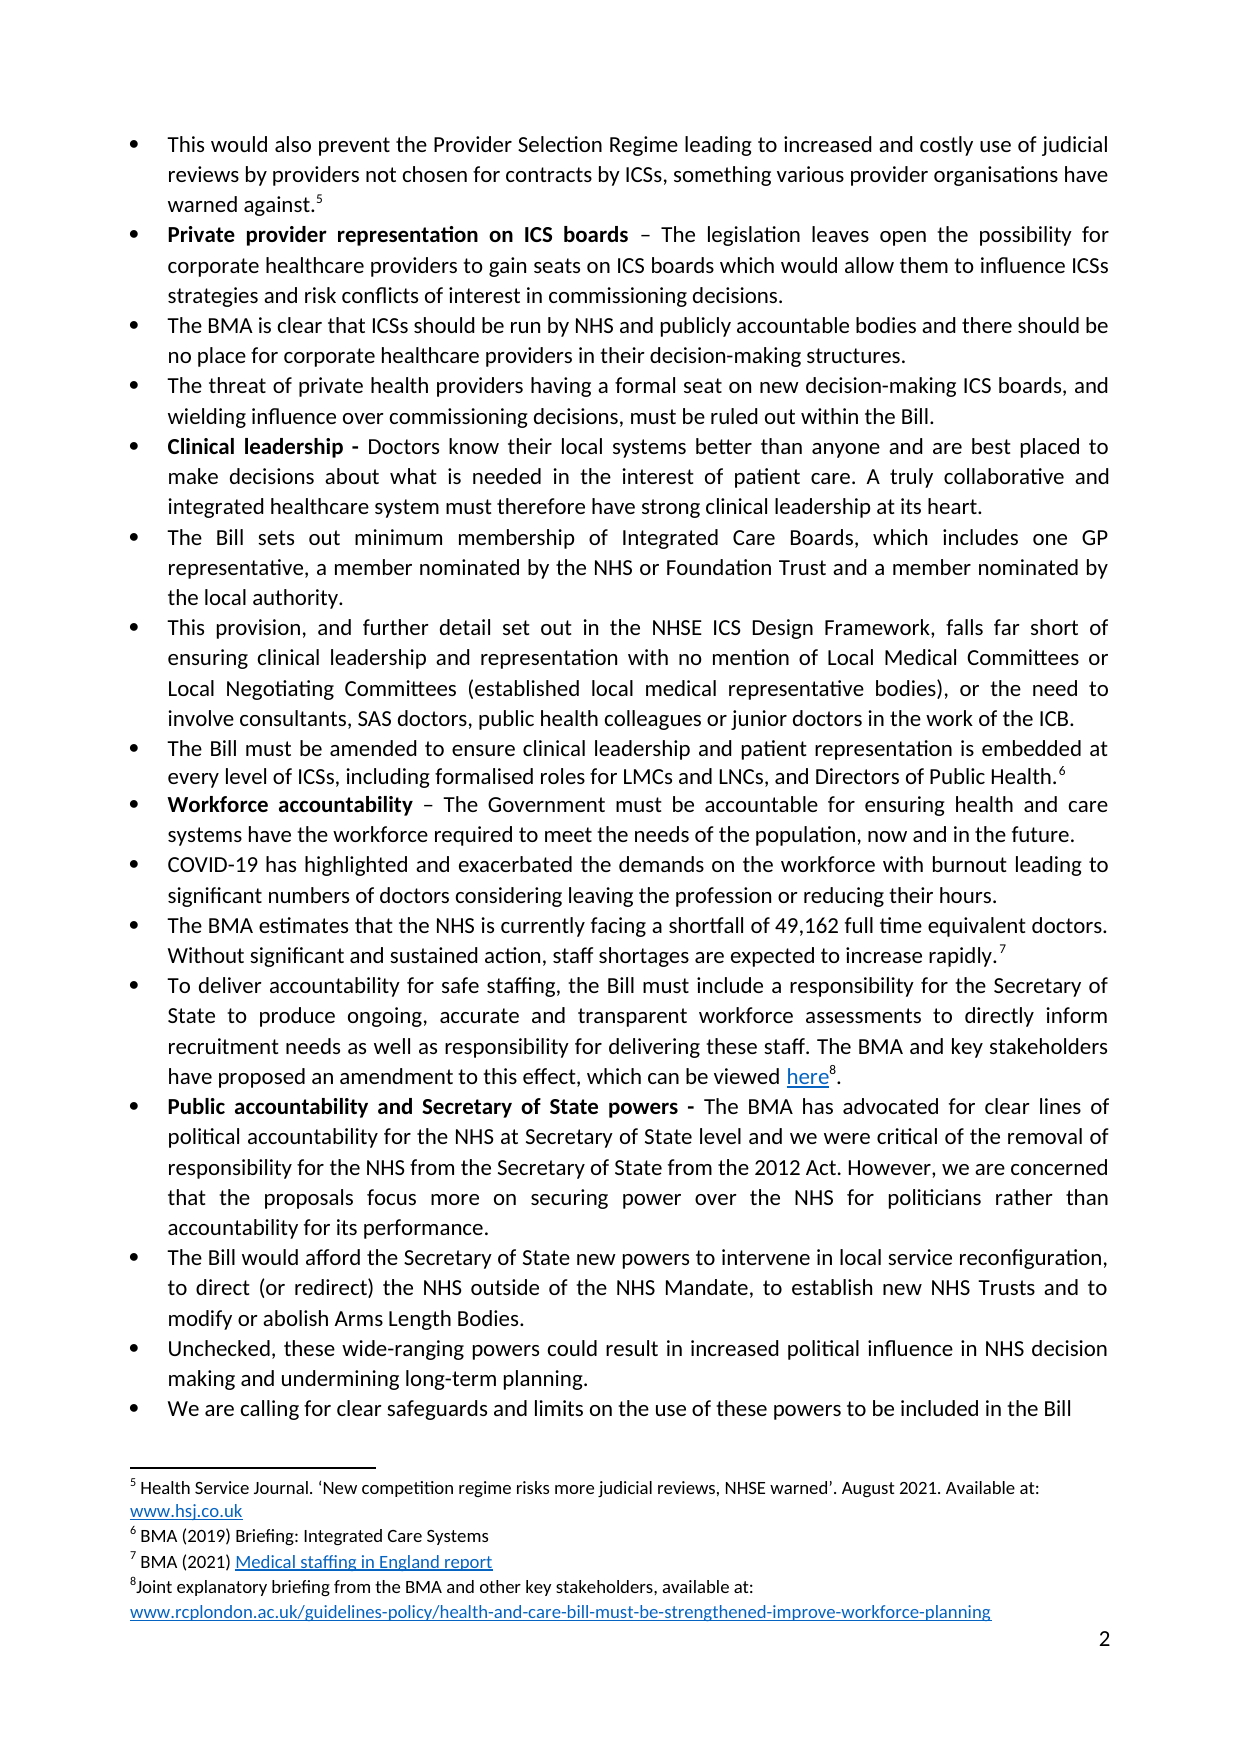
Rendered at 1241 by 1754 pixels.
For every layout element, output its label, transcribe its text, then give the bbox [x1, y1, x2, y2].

list We are calling for clear safeguards and limits on the use of these powers to be included in the Bill [130, 1394, 1110, 1422]
list The Bill sets out minimum membership of Integrated Care Boards, which includes one GP representative, a member nominated by the NHS or Foundation Trust and a member nominated by the local authority. [130, 523, 1110, 611]
list The BMA estimates that the NHS is currently facing a shortfall of 49,162 full time equivalent doctors. Without significant and sustained action, staff shortages are expected to increase rapidly. [130, 911, 1110, 969]
list This would also prevent the Provider Selection Regime leading to increased and costly use of judicial reviews by providers not chosen for contracts by ICSs, something various provider organisations have warned against. [130, 130, 1110, 218]
list Private provider representation on ICS boards – The legislation leaves open the possibility for corporate healthcare providers to gain seats on ICS boards which would allow them to influence ICSs strategies and risk conflicts of interest in commissioning decisions. [130, 221, 1110, 309]
list The threat of private health providers having a formal seat on new decision-making ICS boards, and wielding influence over commissioning decisions, must be ruled out within the Bill. [130, 372, 1110, 430]
list The Bill would afford the Secretary of State new powers to intervene in local service reconfiguration, to direct (or redirect) the NHS outside of the NHS Mandate, to establish new NHS Trusts and to modify or abolish Arms Length Bodies. [130, 1243, 1110, 1332]
list Public accountability and Secretary of State powers - The BMA has advocated for clear lines of political accountability for the NHS at Secretary of State level and we were critical of the removal of responsibility for the NHS from the Secretary of State from the 2012 Act. However, we are concerned that the proposals focus more on securing power over the NHS for politicians rather than accountability for its performance. [130, 1092, 1110, 1241]
list Unchecked, these wide-ranging powers could result in increased political influence in NHS decision making and undermining long-term planning. [130, 1334, 1110, 1392]
list COVID-19 has highlighted and exacerbated the demands on the workforce with burnout leading to significant numbers of doctors considering leaving the profession or reducing their hours. [130, 851, 1110, 909]
list The BMA is clear that ICSs should be run by NHS and publicly accountable bodies and there should be no place for corporate healthcare providers in their decision-making structures. [130, 311, 1110, 369]
list The Bill must be amended to ensure clinical leadership and patient representation is embedded at every level of ICSs, including formalised roles for LMCs and LNCs, and Directors of Public Health. [130, 734, 1110, 790]
list Clinical leadership - Doctors know their local systems better than anyone and are best placed to make decisions about what is needed in the interest of patient care. A truly collaborative and integrated healthcare system must therefore have strong clinical leadership at its heart. [130, 432, 1110, 520]
list Workforce accountability – The Government must be accountable for ensuring health and care systems have the workforce required to meet the needs of the population, now and in the future. [130, 790, 1110, 848]
list This provision, and further detail set out in the NHSE ICS Design Framework, falls far short of ensuring clinical leadership and representation with no mention of Local Medical Committees or Local Negotiating Committees (established local medical representative bodies), or the need to involve consultants, SAS doctors, public health colleagues or junior doctors in the work of the ICB. [130, 613, 1110, 732]
list To deliver accountability for safe staffing, the Bill must include a responsibility for the Secretary of State to produce ongoing, accurate and transparent workforce assessments to directly inform recruitment needs as well as responsibility for delivering these staff. The BMA and key stakeholders have proposed an amendment to this effect, which can be viewed here. [130, 971, 1110, 1090]
